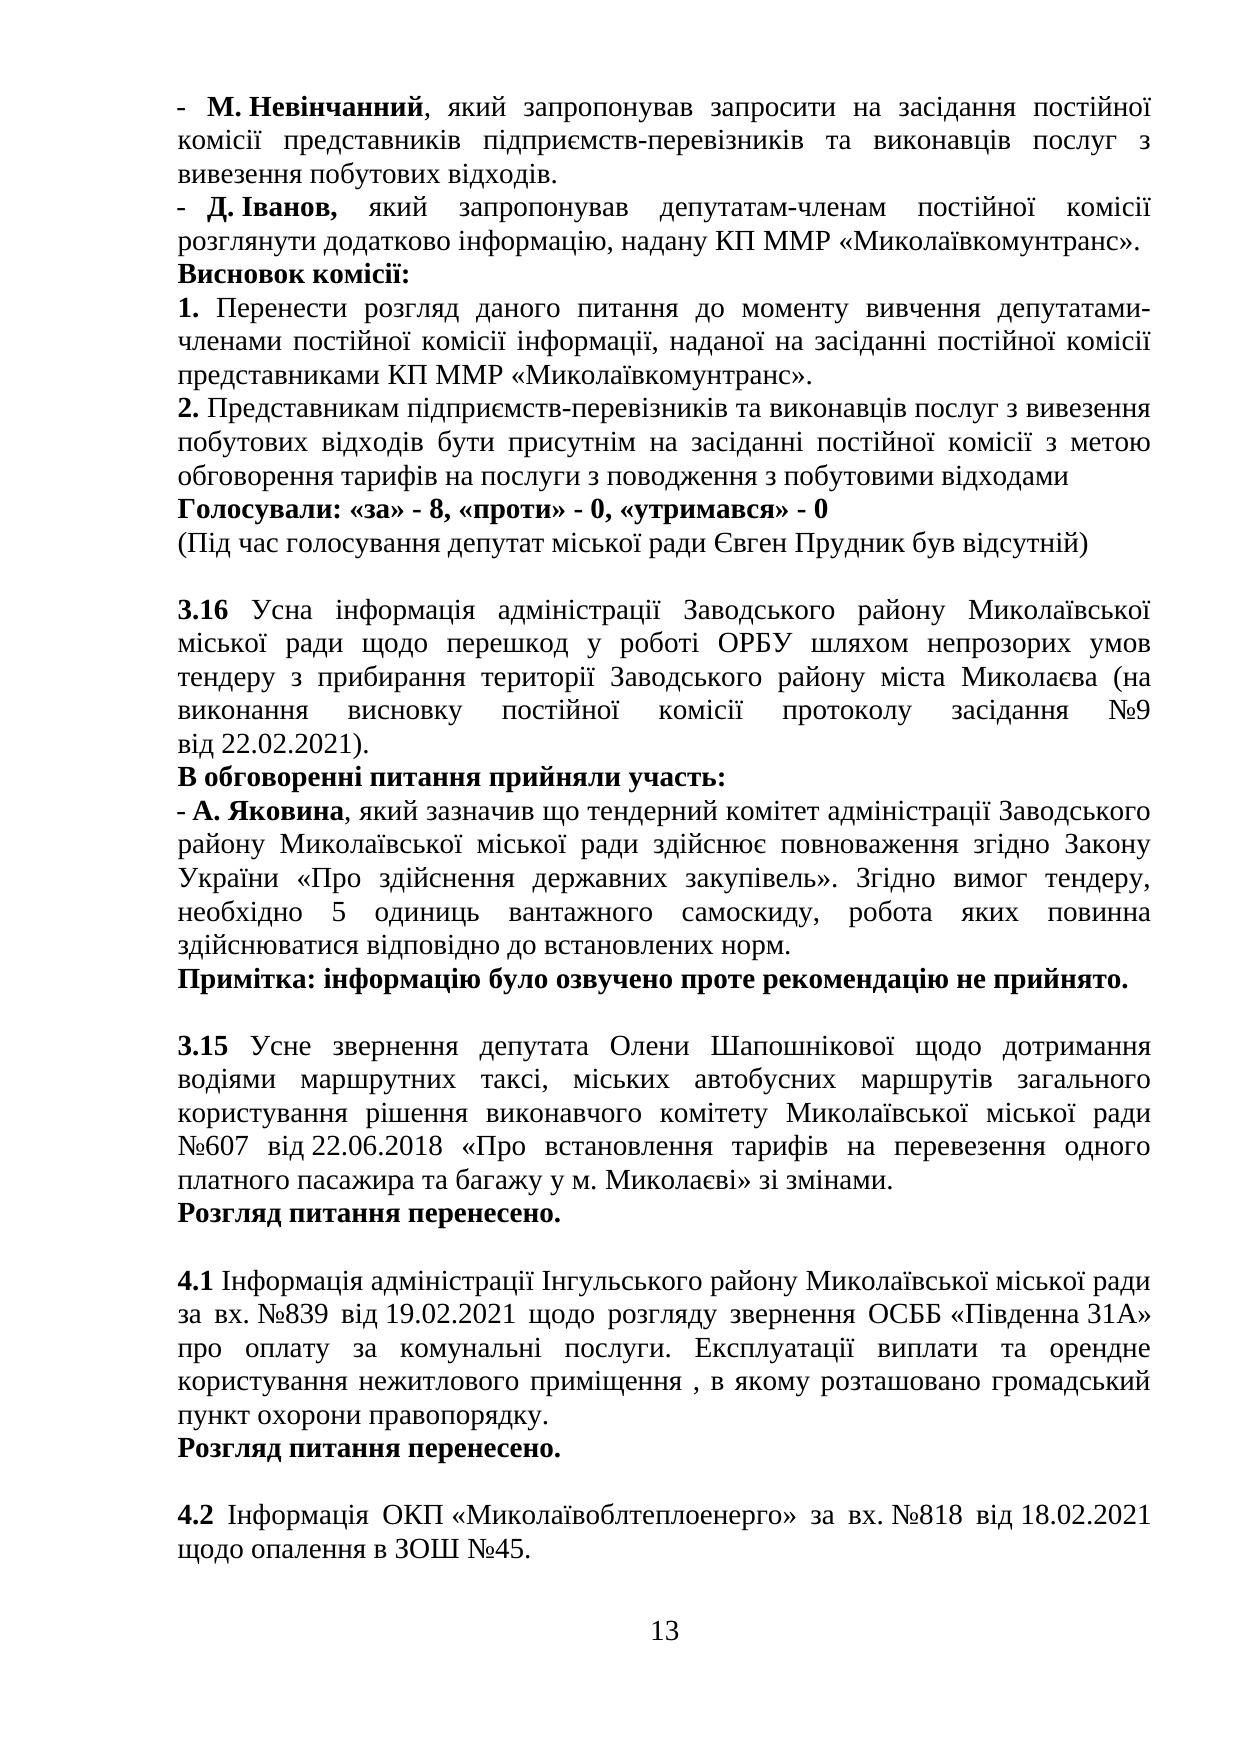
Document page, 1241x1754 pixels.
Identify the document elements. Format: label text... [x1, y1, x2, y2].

text 2. Представникам підприємств-перевізників та виконавців послуг з вивезення побутових відходів бути присутнім на засіданні постійної комісії з метою обговорення тарифів на послуги з поводження з побутовими відходами [177, 391, 1152, 491]
text Голосували: «за» - 8, «проти» - 0, «утримався» - 0 [177, 491, 1152, 525]
text 1. Перенести розгляд даного питання до моменту вивчення депутатами-членами постійної комісії інформації, наданої на засіданні постійної комісії представниками КП ММР «Миколаївкомунтранс». [177, 290, 1152, 391]
text В обговоренні питання прийняли участь: [177, 759, 1152, 793]
list М. Невінчанний, який запропонував запросити на засідання постійної комісії представників підприємств-перевізників та виконавців послуг з вивезення побутових відходів. [176, 89, 1152, 189]
text 3.15 Усне звернення депутата Олени Шапошнікової щодо дотримання водіями маршрутних таксі, міських автобусних маршрутів загального користування рішення виконавчого комітету Миколаївської міської ради №607 від 22.06.2018 «Про встановлення тарифів на перевезення одного платного пасажира та багажу у м. Миколаєві» зі змінами. [177, 1028, 1152, 1196]
text (Під час голосування депутат міської ради Євген Прудник був відсутній) [177, 525, 1152, 558]
list А. Яковина, який зазначив що тендерний комітет адміністрації Заводського району Миколаївської міської ради здійснює повноваження згідно Закону України «Про здійснення державних закупівель». Згідно вимог тендеру, необхідно 5 одиниць вантажного самоскиду, робота яких повинна здійснюватися відповідно до встановлених норм. [176, 793, 1152, 961]
text Примітка: інформацію було озвучено проте рекомендацію не прийнято. [177, 961, 1152, 994]
text 4.1 Інформація адміністрації Інгульського району Миколаївської міської ради за вх. №839 від 19.02.2021 щодо розгляду звернення ОСББ «Південна 31А» про оплату за комунальні послуги. Експлуатації виплати та орендне користування нежитлового приміщення , в якому розташовано громадський пункт охорони правопорядку. [177, 1263, 1152, 1430]
text 4.2 Інформація ОКП «Миколаївоблтеплоенерго» за вх. №818 від 18.02.2021 щодо опалення в ЗОШ №45. [177, 1497, 1152, 1564]
text Розгляд питання перенесено. [177, 1196, 1152, 1229]
text 3.16 Усна інформація адміністрації Заводського району Миколаївської міської ради щодо перешкод у роботі ОРБУ шляхом непрозорих умов тендеру з прибирання території Заводського району міста Миколаєва (на виконання висновку постійної комісії протоколу засідання №9 від 22.02.2021). [177, 592, 1152, 759]
text Висновок комісії: [177, 256, 1152, 290]
list Д. Іванов, який запропонував депутатам-членам постійної комісії розглянути додатково інформацію, надану КП ММР «Миколаївкомунтранс». [176, 189, 1152, 256]
text Розгляд питання перенесено. [177, 1430, 1152, 1464]
